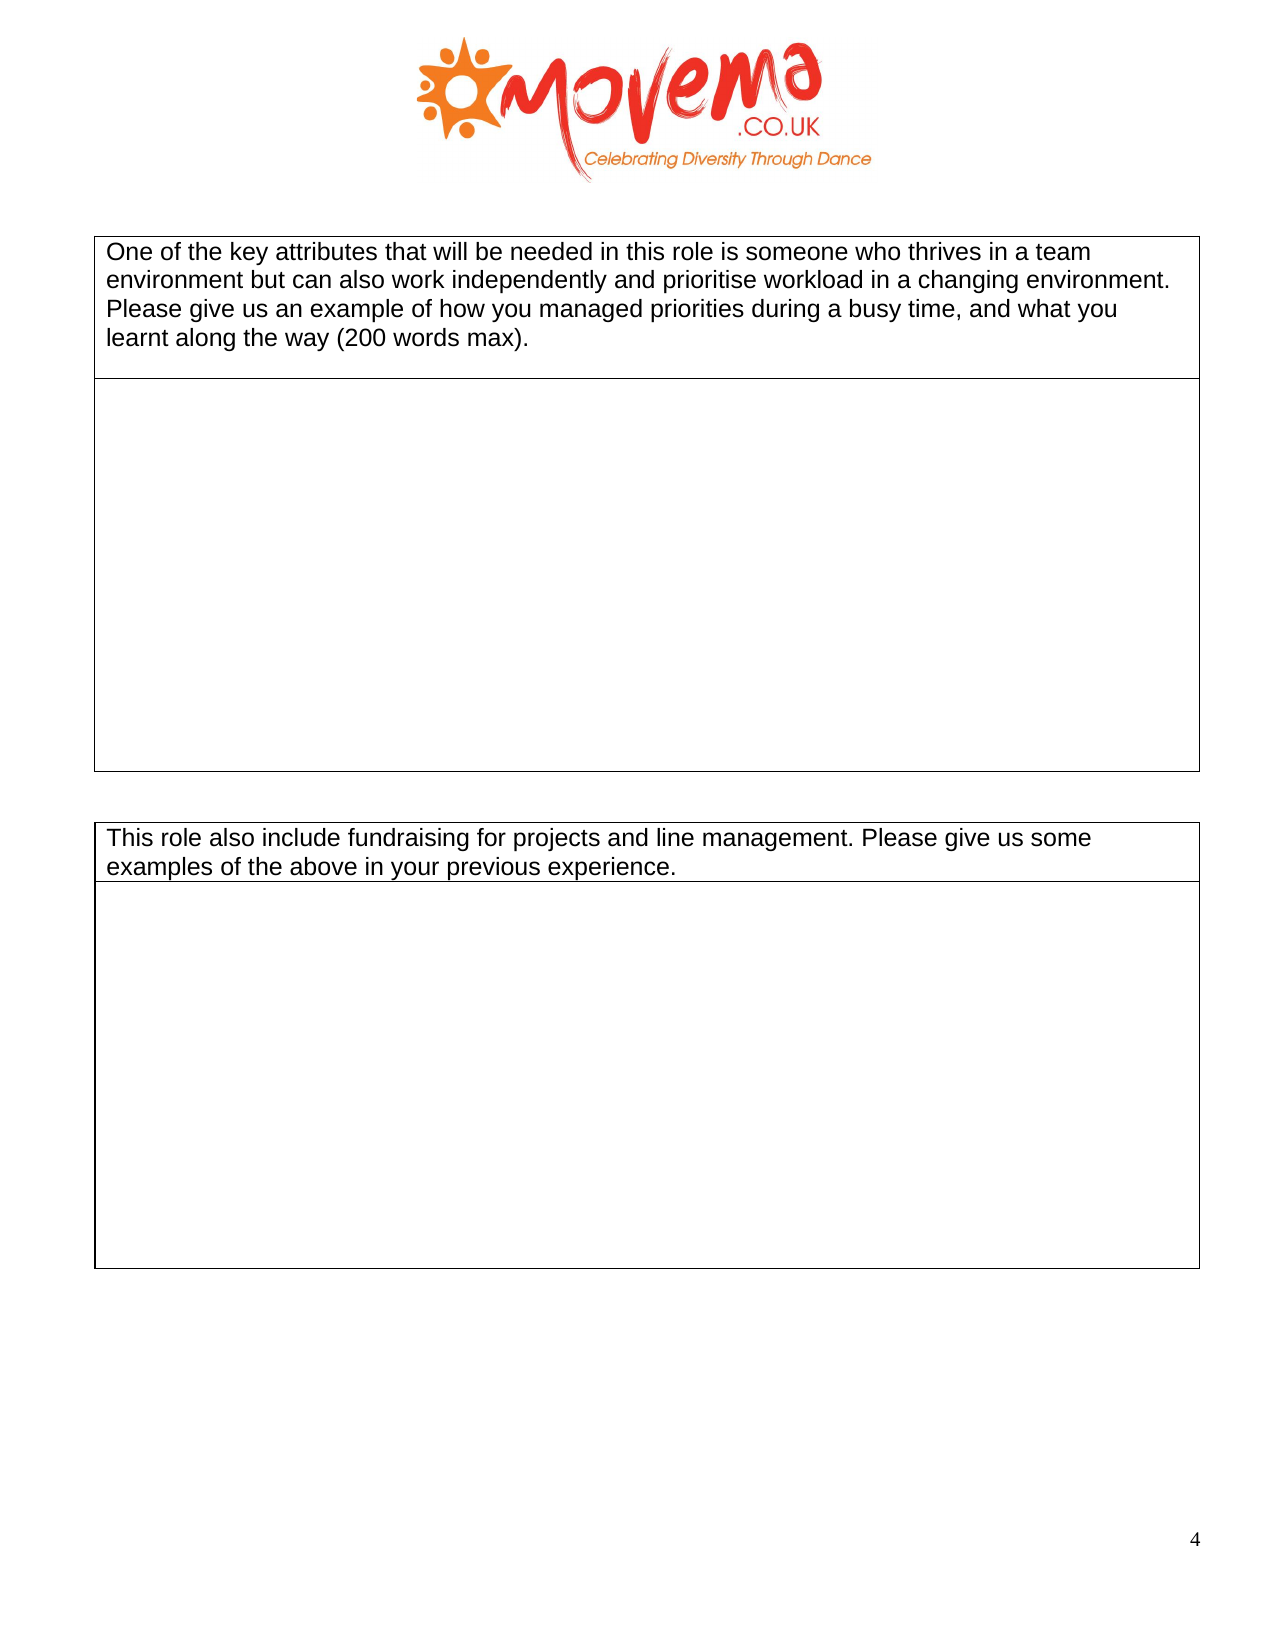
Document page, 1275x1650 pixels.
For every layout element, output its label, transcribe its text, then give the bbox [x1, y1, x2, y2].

picture [416, 37, 878, 183]
table_cell [95, 379, 1199, 771]
table_header This role also include fundraising for projects and line management. Please give us some examples of the above in your previous experience. [96, 823, 1199, 881]
table_cell [96, 882, 1199, 1267]
table_header One of the key attributes that will be needed in this role is someone who thrives in a team environment but can also work independently and prioritise workload in a changing environment. Please give us an example of how you managed priorities during a busy time, and what you learnt along the way (200 words max). [95, 237, 1199, 378]
